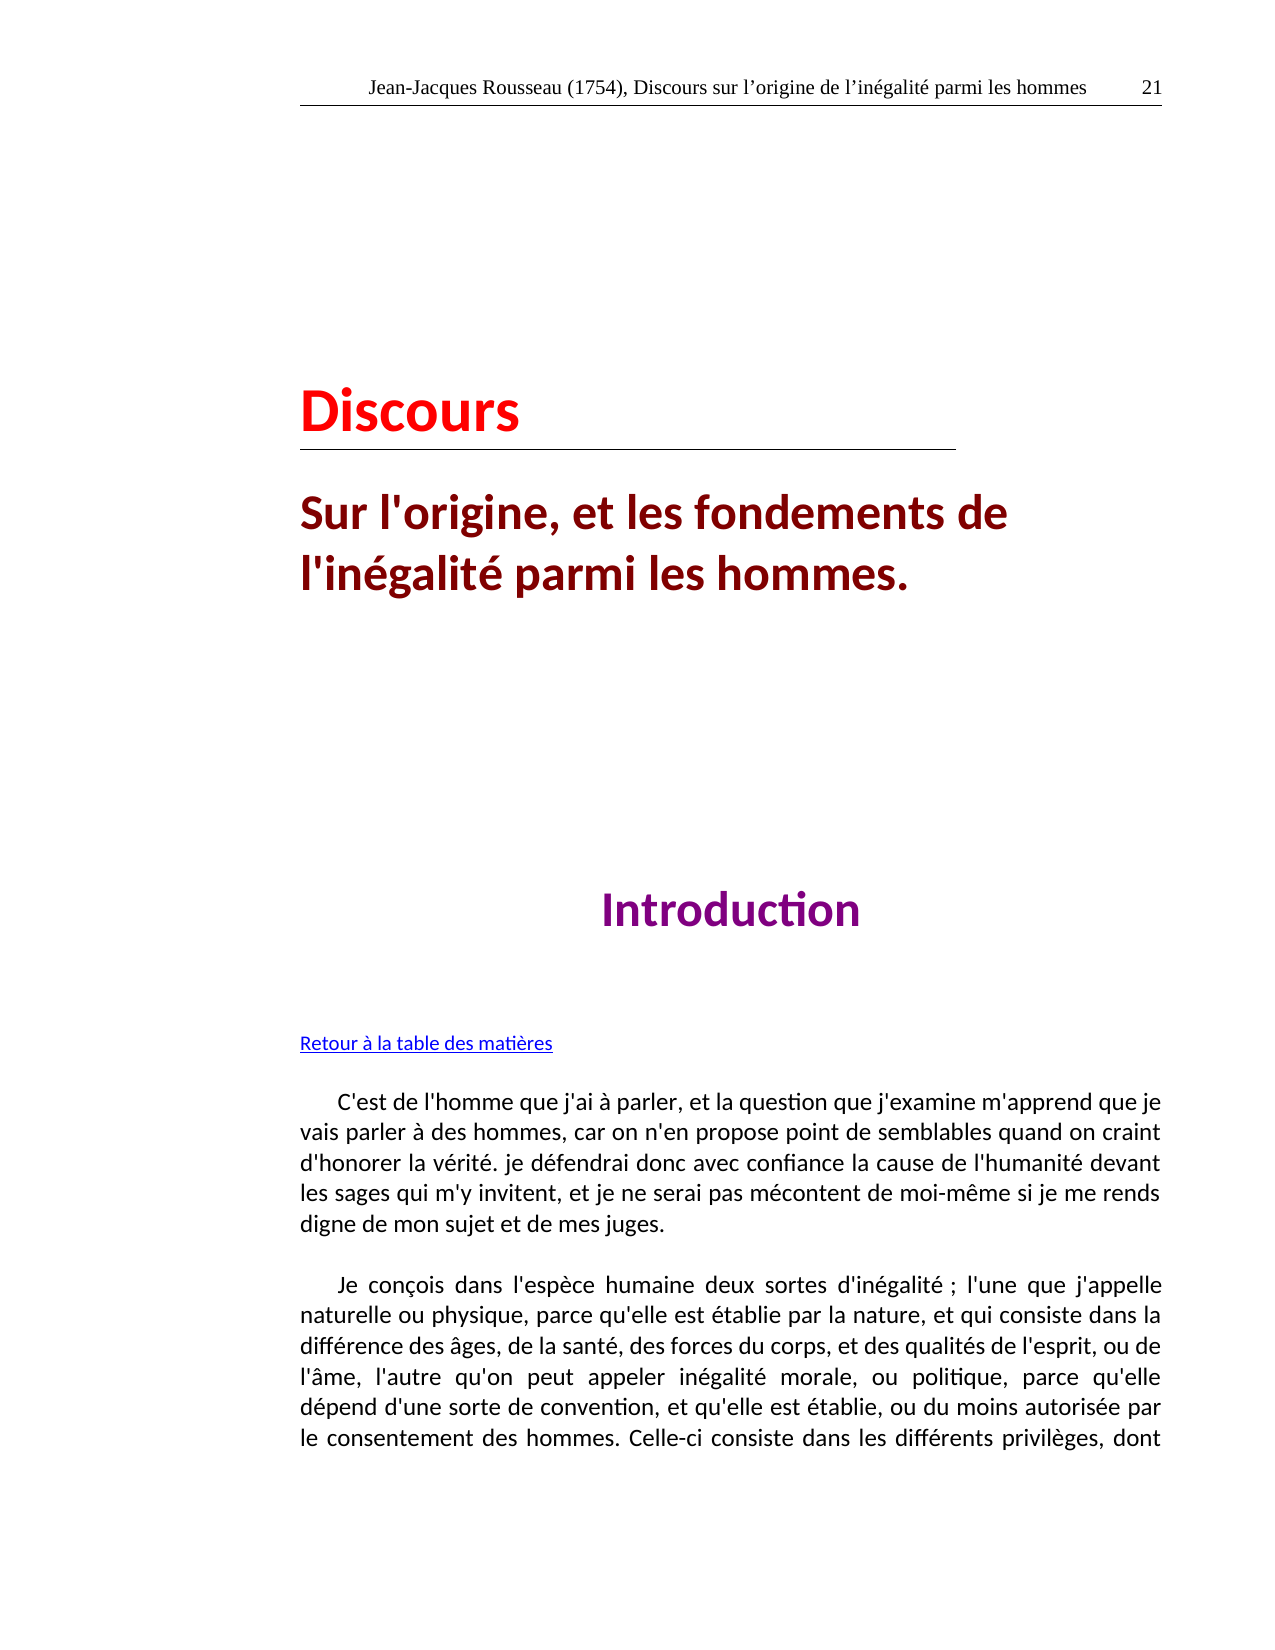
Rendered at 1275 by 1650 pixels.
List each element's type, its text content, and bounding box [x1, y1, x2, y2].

text Introduction [300, 877, 1162, 938]
text Retour à la table des matières [300, 1030, 1153, 1055]
text C'est de l'homme que j'ai à parler, et la question que j'examine m'apprend que je vais parler à des hommes, car on n'en propose point de semblables quand on craint d'honorer la vérité. je défendrai donc avec confiance la cause de l'humanité devant les sages qui m'y invitent, et je ne serai pas mécontent de moi-même si je me rends digne de mon sujet et de mes juges. [300, 1086, 1162, 1238]
text Discours [300, 371, 956, 449]
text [300, 1269, 1162, 1452]
text Sur l'origine, et les fondements de l'inégalité parmi les hommes. [300, 481, 1162, 603]
